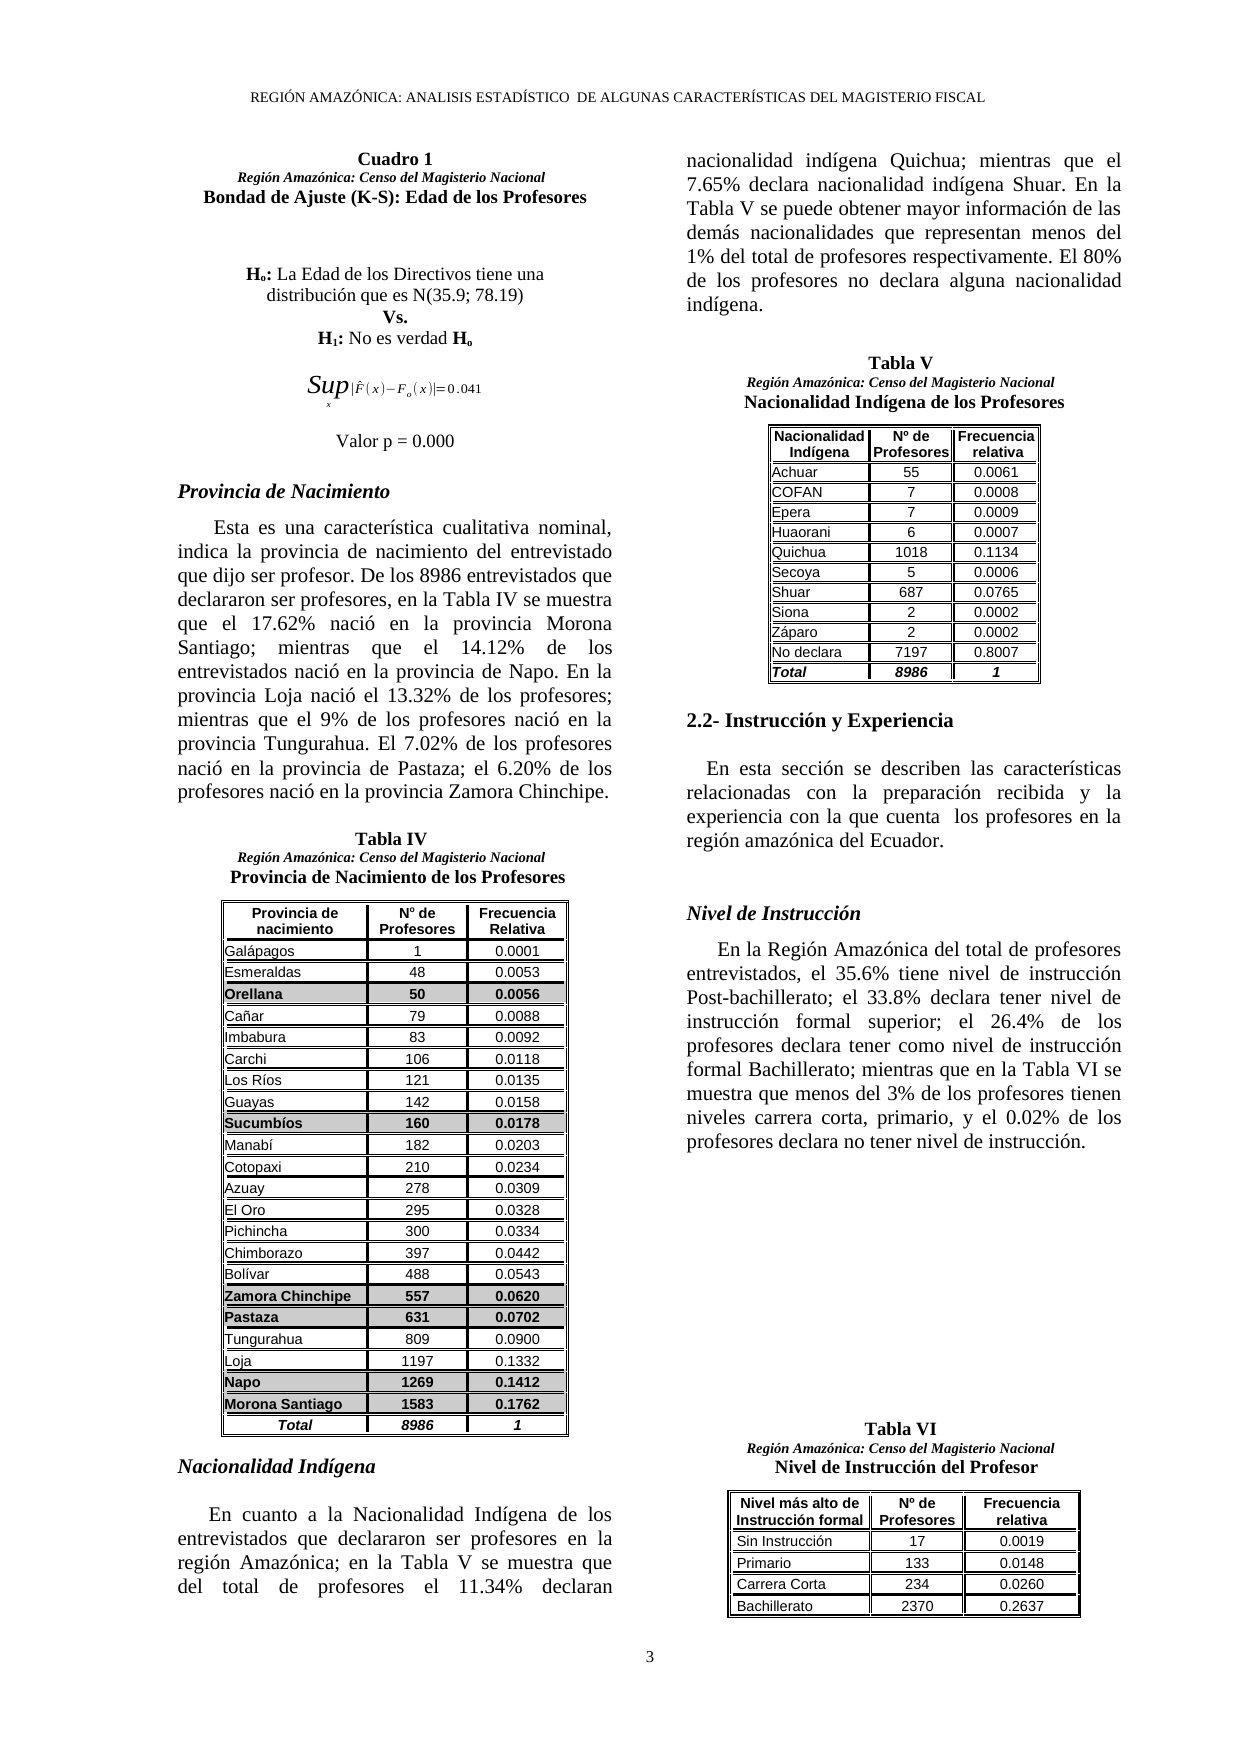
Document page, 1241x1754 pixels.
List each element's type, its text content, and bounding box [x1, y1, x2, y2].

table_cell Epera [769, 501, 869, 521]
table_cell 0.0061 [953, 461, 1039, 481]
table_cell 2 [871, 604, 951, 621]
table_cell Manabí [223, 1132, 367, 1153]
title En cuanto a la Nacionalidad Indígena de los entrevistados que declararon ser profesores en la región Amazónica; en la Tabla V se muestra que del total de profesores el 11.34% declaran nacionalidad indígena Quichua; mientras que el 7.65% declara nacionalidad indígena Shuar. En la Tabla V se puede obtener mayor información de las demás nacionalidades que representan menos del 1% del total de profesores respectivamente. El 80% de los profesores no declara alguna nacionalidad indígena. [686, 148, 1122, 316]
table_cell Bolívar [224, 1261, 366, 1283]
list Región Amazónica: Censo del Magisterio Nacional [177, 849, 605, 866]
table_cell 0.0702 [469, 1304, 566, 1326]
table_cell 0.0234 [469, 1154, 566, 1175]
text Cuadro 1 [177, 148, 613, 169]
table_cell 7 [871, 504, 951, 521]
table_cell 0.1134 [953, 541, 1039, 561]
table_cell 0.0009 [953, 501, 1039, 521]
table_cell 0.0765 [953, 581, 1039, 601]
table_cell Guayas [223, 1089, 367, 1110]
table_cell 50 [369, 984, 466, 1002]
table_cell 0.1332 [469, 1348, 566, 1369]
table_cell Huaorani [769, 521, 869, 541]
table_cell Orellana [224, 981, 366, 1002]
table_cell 0.0178 [469, 1110, 566, 1132]
table_cell 0.0900 [469, 1326, 566, 1347]
table_cell Zamora Chinchipe [223, 1283, 366, 1304]
table_cell Los Ríos [224, 1067, 366, 1089]
table_cell 0.0328 [467, 1197, 567, 1218]
table_cell Total [769, 661, 869, 681]
table_cell 0.0203 [467, 1132, 567, 1153]
table_header Frecuencia Relativa [467, 903, 566, 938]
table_cell 488 [369, 1265, 466, 1283]
table_cell 0.0620 [469, 1283, 567, 1304]
table_cell 0.0006 [953, 561, 1039, 581]
list Región Amazónica: Censo del Magisterio Nacional [686, 1439, 1114, 1456]
table_cell 142 [369, 1092, 466, 1110]
table_cell 1197 [369, 1351, 466, 1369]
table_cell Pichincha [224, 1218, 366, 1240]
table_cell 300 [369, 1222, 466, 1240]
table_cell 0.0053 [469, 959, 566, 981]
subtitle Tabla VI [686, 1418, 1114, 1439]
table_cell 0.0118 [467, 1046, 567, 1067]
table_cell 0.0260 [966, 1571, 1079, 1593]
table_cell Cotopaxi [224, 1154, 366, 1175]
table_cell 6 [871, 524, 951, 541]
text Esta es una característica cualitativa nominal, indica la provincia de nacimiento del entrevistado que dijo ser profesor. De los 8986 entrevistados que declararon ser profesores, en la Tabla IV se muestra que el 17.62% nació en la provincia Morona Santiago; mientras que el 14.12% de los entrevistados nació en la provincia de Napo. En la provincia Loja nació el 13.32% de los profesores; mientras que el 9% de los profesores nació en la provincia Tungurahua. El 7.02% de los profesores nació en la provincia de Pastaza; el 6.20% de los profesores nació en la provincia Zamora Chinchipe. [177, 515, 613, 803]
table_cell 397 [369, 1243, 466, 1261]
table_cell Azuay [224, 1175, 366, 1197]
table_cell Bachillerato [729, 1593, 871, 1614]
table_cell Imbabura [224, 1024, 366, 1046]
table_cell Morona Santiago [223, 1391, 367, 1412]
table_header Nº de Profesores [869, 426, 953, 461]
table_cell 0.2637 [964, 1593, 1079, 1614]
table_cell 17 [872, 1532, 962, 1550]
table_cell 55 [871, 464, 951, 481]
table_cell COFAN [769, 481, 869, 501]
table_cell 0.1412 [469, 1369, 566, 1391]
table_cell 1 [369, 941, 466, 959]
table_cell 1 [467, 1412, 566, 1434]
table_cell 160 [369, 1114, 466, 1132]
table_cell 0.0158 [467, 1089, 567, 1110]
subtitle Tabla IV [177, 828, 605, 849]
table_cell 0.0056 [469, 981, 566, 1002]
table_cell Záparo [769, 621, 869, 641]
table_header No de Profesores [367, 903, 467, 938]
table_cell Loja [224, 1348, 366, 1369]
table_cell 0.0002 [953, 601, 1039, 621]
title En cuanto a la Nacionalidad Indígena de los entrevistados que declararon ser profesores en la región Amazónica; en la Tabla V se muestra que del total de profesores el 11.34% declaran nacionalidad indígena Quichua; mientras que el 7.65% declara nacionalidad indígena Shuar. En la Tabla V se puede obtener mayor información de las demás nacionalidades que representan menos del 1% del total de profesores respectivamente. El 80% de los profesores no declara alguna nacionalidad indígena. [177, 1502, 613, 1598]
table_cell 631 [369, 1308, 466, 1326]
table_cell 1583 [369, 1394, 466, 1412]
table_cell No declara [769, 641, 869, 661]
table_cell 8986 [367, 1416, 467, 1434]
table_cell 2 [871, 624, 951, 641]
table_cell Carrera Corta [731, 1571, 869, 1593]
table_cell 1 [953, 661, 1039, 681]
table_cell 5 [871, 564, 951, 581]
table_cell 121 [369, 1071, 466, 1089]
table_cell 278 [369, 1178, 466, 1197]
table_cell 0.0007 [953, 521, 1039, 541]
subtitle Provincia de Nacimiento [177, 277, 613, 503]
text 2.2- Instrucción y Experiencia [686, 708, 1122, 732]
table_cell 7197 [871, 644, 951, 661]
list Región Amazónica: Censo del Magisterio Nacional [177, 169, 605, 186]
text Nivel de Instrucción [686, 901, 1122, 925]
table_cell 0.1762 [467, 1391, 567, 1412]
table_cell Esmeraldas [224, 959, 366, 981]
table_cell 8986 [869, 661, 953, 681]
subtitle Nacionalidad Indígena [177, 1454, 613, 1478]
table_header Frecuencia relativa [953, 428, 1038, 461]
table_cell Cañar [224, 1003, 366, 1024]
table_header Frecuencia relativa [964, 1493, 1078, 1528]
table_cell Chimborazo [223, 1240, 367, 1261]
table_cell 133 [872, 1553, 962, 1571]
table_cell Napo [224, 1369, 366, 1391]
title En la Región Amazónica del total de profesores entrevistados, el 35.6% tiene nivel de instrucción Post-bachillerato; el 33.8% declara tener nivel de instrucción formal superior; el 26.4% de los profesores declara tener como nivel de instrucción formal Bachillerato; mientras que en la Tabla VI se muestra que menos del 3% de los profesores tienen niveles carrera corta, primario, y el 0.02% de los profesores declara no tener nivel de instrucción. [686, 937, 1122, 1153]
table_cell Achuar [769, 461, 869, 481]
table_cell Shuar [769, 581, 869, 601]
table_cell 0.0019 [966, 1528, 1079, 1550]
table_cell 0.0148 [964, 1550, 1079, 1571]
list Región Amazónica: Censo del Magisterio Nacional [686, 374, 1114, 391]
table_cell 0.0309 [469, 1175, 566, 1197]
table_cell Siona [769, 601, 869, 621]
table_cell 687 [871, 584, 951, 601]
table_cell 0.0442 [467, 1240, 567, 1261]
table_cell 295 [369, 1200, 466, 1218]
table_cell Carchi [223, 1046, 367, 1067]
table_header Nacionalidad Indígena [771, 428, 869, 461]
table_cell El Oro [223, 1197, 367, 1218]
subtitle Nacionalidad Indígena de los Profesores [686, 391, 1122, 412]
table_cell Total [224, 1412, 367, 1434]
table_cell 7 [871, 484, 951, 501]
table_cell 0.0543 [469, 1261, 566, 1283]
table_cell 0.0334 [469, 1218, 566, 1240]
table_cell 0.0008 [953, 481, 1039, 501]
table_cell Galápagos [223, 938, 366, 959]
text Bondad de Ajuste (K-S): Edad de los Profesores [177, 186, 613, 208]
table_cell Pastaza [224, 1304, 366, 1326]
table_cell 48 [369, 963, 466, 981]
subtitle Tabla V [686, 352, 1114, 374]
table_cell 83 [369, 1028, 466, 1046]
table_cell 0.0002 [953, 621, 1039, 641]
table_cell 2370 [871, 1593, 964, 1614]
table_cell 234 [872, 1575, 962, 1593]
table_cell 0.8007 [953, 641, 1039, 661]
table_header Provincia de nacimiento [224, 903, 367, 938]
table_cell Primario [729, 1550, 871, 1571]
table_cell 79 [369, 1006, 466, 1024]
table_cell Tungurahua [224, 1326, 366, 1347]
table_header Nivel más alto de Instrucción formal [731, 1493, 871, 1528]
table_cell 809 [369, 1329, 466, 1347]
table_cell 106 [369, 1049, 466, 1067]
table_cell Quichua [769, 541, 869, 561]
table_cell 210 [369, 1157, 466, 1175]
table_cell Sucumbíos [224, 1110, 366, 1132]
table_cell 182 [369, 1135, 466, 1153]
table_cell 0.0001 [469, 938, 567, 959]
text En esta sección se describen las características relacionadas con la preparación recibida y la experiencia con la que cuenta los profesores en la región amazónica del Ecuador. [686, 756, 1122, 852]
table_cell 1018 [871, 544, 951, 561]
text Nivel de Instrucción del Profesor [686, 1456, 1122, 1478]
table_header Nº de Profesores [871, 1491, 964, 1528]
table_cell 0.0092 [469, 1024, 566, 1046]
table_cell 557 [369, 1286, 466, 1304]
table_cell Sin Instrucción [731, 1528, 869, 1550]
table_cell 1269 [369, 1373, 466, 1391]
subtitle Provincia de Nacimiento de los Profesores [177, 866, 613, 887]
table_cell 0.0088 [469, 1003, 566, 1024]
table_cell 0.0135 [469, 1067, 566, 1089]
table_cell Secoya [769, 561, 869, 581]
